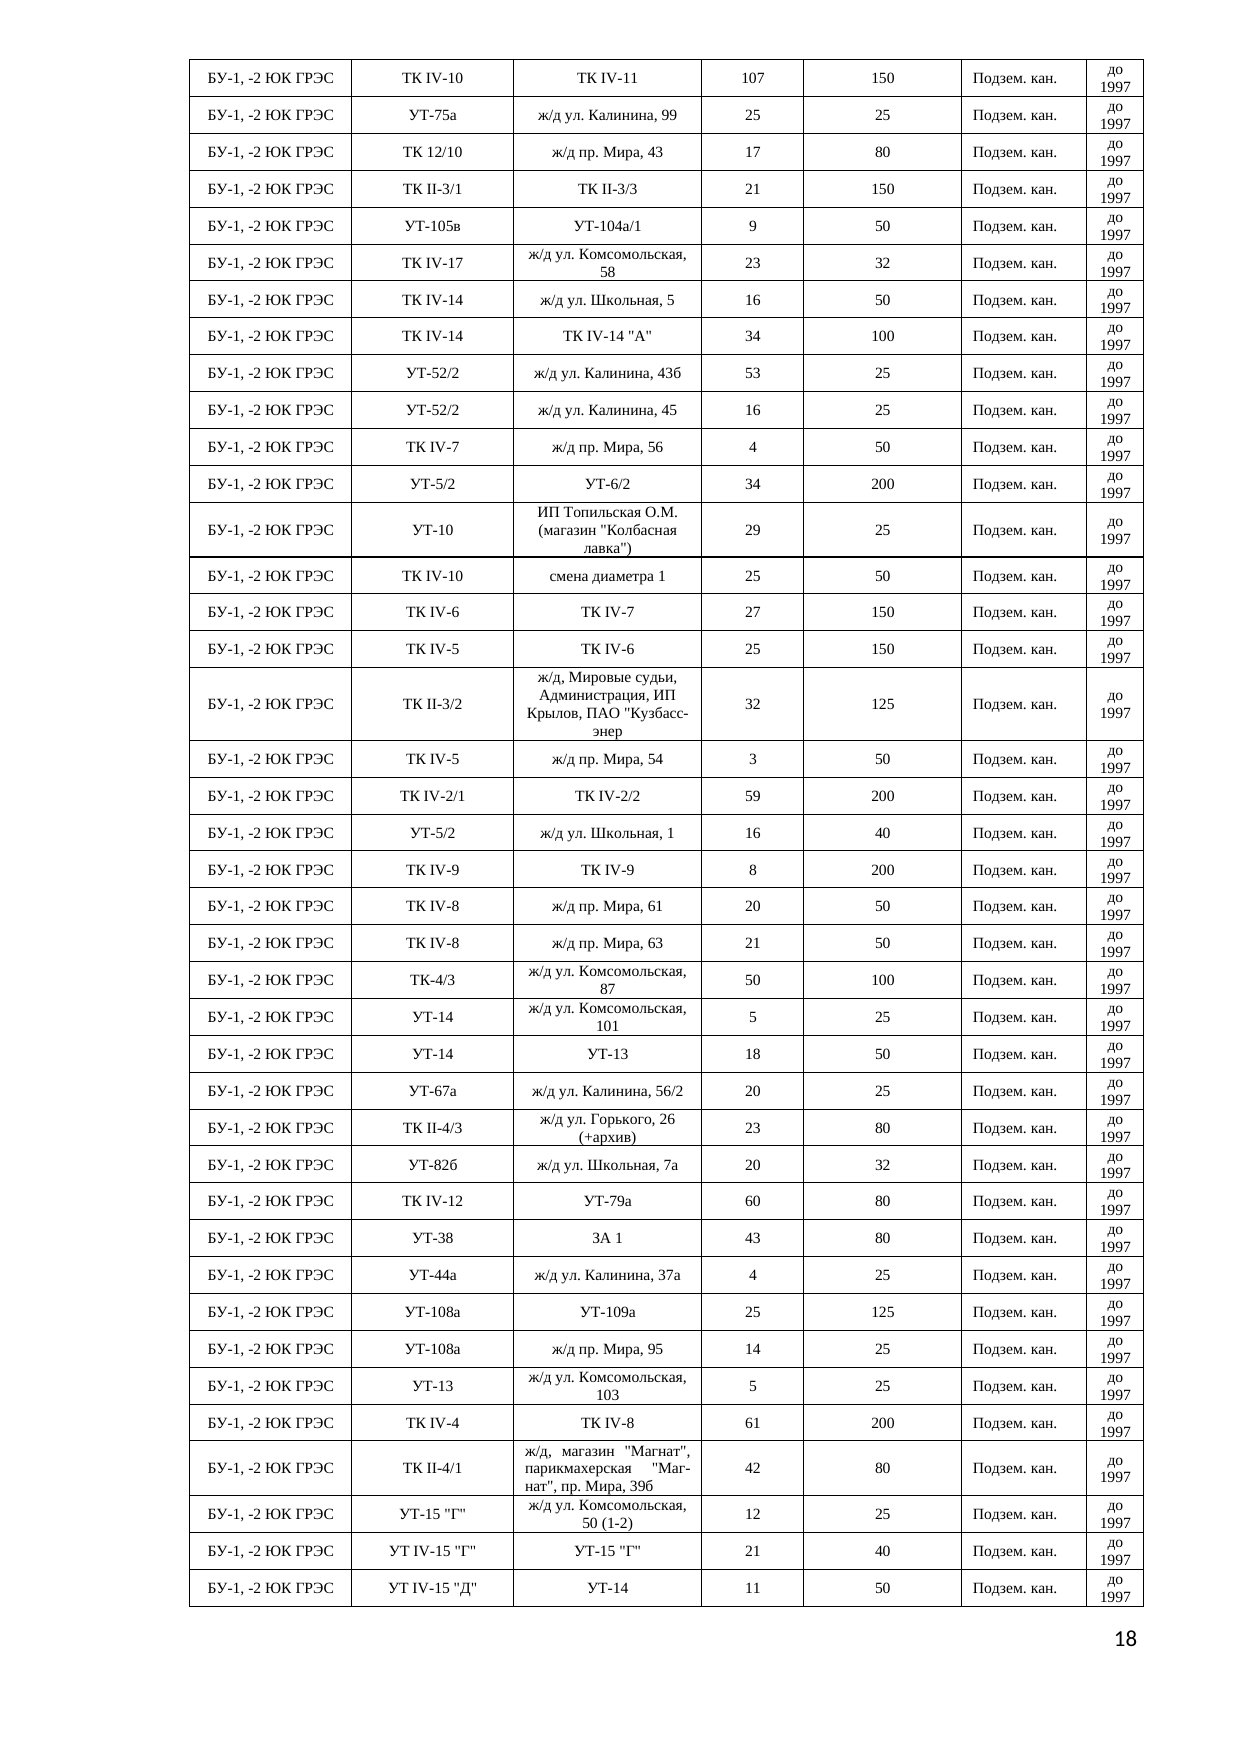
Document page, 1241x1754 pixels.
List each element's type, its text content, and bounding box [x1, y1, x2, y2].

table_cell ж/д пр. Мира, 54 [514, 741, 701, 777]
table_cell 150 [804, 171, 961, 207]
table_cell 200 [804, 778, 961, 813]
table_cell ТК II-3/1 [352, 171, 513, 207]
table_cell 61 [702, 1405, 803, 1440]
table_cell 34 [702, 318, 803, 354]
table_cell ТК IV-14 [352, 281, 513, 317]
table_cell ТК IV-6 [352, 594, 513, 630]
table_cell 25 [702, 1294, 803, 1330]
table_cell ж/д ул. Комсомольская, 101 [514, 999, 701, 1035]
table_cell БУ-1, -2 ЮК ГРЭС [190, 999, 351, 1035]
table_cell до 1997 [1087, 97, 1143, 133]
table_cell Подзем. кан. [962, 962, 1086, 998]
table_cell БУ-1, -2 ЮК ГРЭС [190, 281, 351, 317]
table_cell 16 [702, 281, 803, 317]
table_cell 80 [804, 1220, 961, 1256]
table_cell 4 [702, 1257, 803, 1293]
table_cell ТК IV-14 "А" [514, 318, 701, 354]
table_cell 34 [702, 466, 803, 502]
table_cell ж/д ул. Комсомольская, 58 [514, 245, 701, 280]
table_cell до 1997 [1087, 392, 1143, 428]
table_cell до 1997 [1087, 778, 1143, 813]
table_cell БУ-1, -2 ЮК ГРЭС [190, 594, 351, 630]
table_cell до 1997 [1087, 1257, 1143, 1293]
table_cell 25 [804, 503, 961, 556]
table_cell ТК IV-8 [352, 888, 513, 924]
table_cell до 1997 [1087, 318, 1143, 354]
table_cell БУ-1, -2 ЮК ГРЭС [190, 1405, 351, 1440]
table_cell Подзем. кан. [962, 1294, 1086, 1330]
table_cell БУ-1, -2 ЮК ГРЭС [190, 1368, 351, 1403]
table_cell 200 [804, 851, 961, 887]
table_cell до 1997 [1087, 815, 1143, 850]
table_cell 25 [804, 355, 961, 391]
table_cell до 1997 [1087, 171, 1143, 207]
table_cell 50 [804, 1570, 961, 1606]
table_cell ж/д, магазин "Магнат", парикмахерская "Магнат", пр. Мира, 39б [514, 1441, 701, 1495]
table_cell УТ-14 [514, 1570, 701, 1606]
table_cell 11 [702, 1570, 803, 1606]
table_cell Подзем. кан. [962, 318, 1086, 354]
table_cell до 1997 [1087, 1331, 1143, 1367]
table_cell до 1997 [1087, 558, 1143, 593]
table_cell ж/д пр. Мира, 63 [514, 925, 701, 961]
table_cell до 1997 [1087, 999, 1143, 1035]
table_cell Подзем. кан. [962, 208, 1086, 243]
table_cell ТК II-4/3 [352, 1110, 513, 1145]
table_cell Подзем. кан. [962, 594, 1086, 630]
table_cell 18 [702, 1036, 803, 1072]
table_cell 8 [702, 851, 803, 887]
table_cell Подзем. кан. [962, 888, 1086, 924]
table_cell БУ-1, -2 ЮК ГРЭС [190, 355, 351, 391]
table_cell ИП Топильская О.М. (магазин "Колбасная лавка") [514, 503, 701, 556]
table_cell Подзем. кан. [962, 1073, 1086, 1108]
table_cell ТК IV-2/2 [514, 778, 701, 813]
table_cell БУ-1, -2 ЮК ГРЭС [190, 171, 351, 207]
table_cell 125 [804, 1294, 961, 1330]
table_cell 200 [804, 1405, 961, 1440]
table_cell Подзем. кан. [962, 558, 1086, 593]
table_cell 25 [804, 97, 961, 133]
table_cell ТК IV-9 [514, 851, 701, 887]
table_cell 4 [702, 429, 803, 465]
table_cell УТ-105в [352, 208, 513, 243]
table_cell БУ-1, -2 ЮК ГРЭС [190, 1496, 351, 1532]
table_cell БУ-1, -2 ЮК ГРЭС [190, 1294, 351, 1330]
table_cell Подзем. кан. [962, 134, 1086, 170]
table_cell УТ-67а [352, 1073, 513, 1108]
table_cell 20 [702, 888, 803, 924]
table_cell до 1997 [1087, 466, 1143, 502]
table_cell 20 [702, 1146, 803, 1182]
table_cell 14 [702, 1331, 803, 1367]
table_cell 80 [804, 1183, 961, 1219]
table_cell до 1997 [1087, 429, 1143, 465]
table_cell УТ-38 [352, 1220, 513, 1256]
table_cell Подзем. кан. [962, 171, 1086, 207]
table_cell до 1997 [1087, 1073, 1143, 1108]
table_cell 16 [702, 815, 803, 850]
table_cell до 1997 [1087, 1183, 1143, 1219]
table_cell Подзем. кан. [962, 1183, 1086, 1219]
table_cell Подзем. кан. [962, 97, 1086, 133]
table_cell ТК IV-5 [352, 631, 513, 667]
table_cell Подзем. кан. [962, 1533, 1086, 1569]
table_cell ЗА 1 [514, 1220, 701, 1256]
table_cell БУ-1, -2 ЮК ГРЭС [190, 741, 351, 777]
table_cell ж/д ул. Калинина, 56/2 [514, 1073, 701, 1108]
table_cell УТ-13 [514, 1036, 701, 1072]
table_cell УТ-52/2 [352, 392, 513, 428]
table_cell 150 [804, 594, 961, 630]
table_cell 32 [804, 1146, 961, 1182]
table_cell ж/д ул. Калинина, 99 [514, 97, 701, 133]
table_cell 21 [702, 1533, 803, 1569]
table_cell БУ-1, -2 ЮК ГРЭС [190, 1257, 351, 1293]
table_cell УТ-108а [352, 1294, 513, 1330]
table_cell 32 [702, 668, 803, 740]
table_cell ж/д ул. Калинина, 43б [514, 355, 701, 391]
table_cell ж/д ул. Калинина, 45 [514, 392, 701, 428]
table_cell до 1997 [1087, 245, 1143, 280]
table_cell 80 [804, 1110, 961, 1145]
table_cell ТК II-4/1 [352, 1441, 513, 1495]
table_cell 25 [804, 999, 961, 1035]
table_cell ТК IV-10 [352, 60, 513, 96]
table_cell 50 [804, 888, 961, 924]
table_cell ТК IV-17 [352, 245, 513, 280]
table_cell УТ-79а [514, 1183, 701, 1219]
table_cell Подзем. кан. [962, 741, 1086, 777]
table_cell 23 [702, 245, 803, 280]
table_cell 42 [702, 1441, 803, 1495]
table_cell УТ IV-15 "Д" [352, 1570, 513, 1606]
table_cell 25 [804, 392, 961, 428]
table_cell БУ-1, -2 ЮК ГРЭС [190, 851, 351, 887]
table_cell УТ-104а/1 [514, 208, 701, 243]
table_cell Подзем. кан. [962, 1570, 1086, 1606]
table_cell 50 [804, 429, 961, 465]
table_cell Подзем. кан. [962, 999, 1086, 1035]
table_cell до 1997 [1087, 503, 1143, 556]
table_cell ТК IV-8 [514, 1405, 701, 1440]
table_cell до 1997 [1087, 1368, 1143, 1403]
table_cell Подзем. кан. [962, 60, 1086, 96]
table_cell БУ-1, -2 ЮК ГРЭС [190, 1533, 351, 1569]
table_cell УТ-13 [352, 1368, 513, 1403]
table_cell Подзем. кан. [962, 1220, 1086, 1256]
table_cell 5 [702, 999, 803, 1035]
table_cell ж/д ул. Калинина, 37а [514, 1257, 701, 1293]
table_cell БУ-1, -2 ЮК ГРЭС [190, 60, 351, 96]
table_cell до 1997 [1087, 1220, 1143, 1256]
table_cell до 1997 [1087, 594, 1143, 630]
table_cell ТК IV-4 [352, 1405, 513, 1440]
table_cell Подзем. кан. [962, 1257, 1086, 1293]
table_cell УТ IV-15 "Г" [352, 1533, 513, 1569]
table_cell ТК 12/10 [352, 134, 513, 170]
table_cell 17 [702, 134, 803, 170]
table_cell Подзем. кан. [962, 1496, 1086, 1532]
table_cell до 1997 [1087, 134, 1143, 170]
table_cell 150 [804, 631, 961, 667]
table_cell до 1997 [1087, 925, 1143, 961]
table_cell Подзем. кан. [962, 1036, 1086, 1072]
table_cell Подзем. кан. [962, 668, 1086, 740]
table_cell ТК IV-7 [514, 594, 701, 630]
table_cell 50 [804, 558, 961, 593]
table_cell Подзем. кан. [962, 245, 1086, 280]
table_cell 107 [702, 60, 803, 96]
table_cell ж/д пр. Мира, 56 [514, 429, 701, 465]
table_cell БУ-1, -2 ЮК ГРЭС [190, 1073, 351, 1108]
table_cell УТ-108а [352, 1331, 513, 1367]
table_cell ТК IV-6 [514, 631, 701, 667]
table_cell Подзем. кан. [962, 925, 1086, 961]
table_cell БУ-1, -2 ЮК ГРЭС [190, 962, 351, 998]
table_cell ж/д, Мировые судьи, Администрация, ИП Крылов, ПАО "Кузбасс- энер [514, 668, 701, 740]
table_cell 9 [702, 208, 803, 243]
table_cell до 1997 [1087, 631, 1143, 667]
table_cell БУ-1, -2 ЮК ГРЭС [190, 503, 351, 556]
table_cell до 1997 [1087, 1441, 1143, 1495]
table_cell 25 [702, 558, 803, 593]
table_cell ж/д ул. Комсомольская, 103 [514, 1368, 701, 1403]
table_cell УТ-82б [352, 1146, 513, 1182]
table_cell УТ-109а [514, 1294, 701, 1330]
table_cell БУ-1, -2 ЮК ГРЭС [190, 1183, 351, 1219]
table_cell Подзем. кан. [962, 1110, 1086, 1145]
table_cell БУ-1, -2 ЮК ГРЭС [190, 1441, 351, 1495]
table_cell ТК IV-8 [352, 925, 513, 961]
table_cell 29 [702, 503, 803, 556]
table_cell БУ-1, -2 ЮК ГРЭС [190, 1110, 351, 1145]
table_cell БУ-1, -2 ЮК ГРЭС [190, 1331, 351, 1367]
table_cell БУ-1, -2 ЮК ГРЭС [190, 429, 351, 465]
table_cell ж/д пр. Мира, 61 [514, 888, 701, 924]
table_cell Подзем. кан. [962, 1368, 1086, 1403]
table_cell до 1997 [1087, 1533, 1143, 1569]
table_cell 25 [804, 1073, 961, 1108]
table_cell 25 [702, 97, 803, 133]
table_cell УТ-44а [352, 1257, 513, 1293]
table_cell БУ-1, -2 ЮК ГРЭС [190, 1220, 351, 1256]
table_cell 5 [702, 1368, 803, 1403]
table_cell УТ-5/2 [352, 815, 513, 850]
table_cell 16 [702, 392, 803, 428]
table_cell ж/д пр. Мира, 95 [514, 1331, 701, 1367]
table_cell 25 [804, 1368, 961, 1403]
table_cell БУ-1, -2 ЮК ГРЭС [190, 815, 351, 850]
table_cell 50 [702, 962, 803, 998]
table_cell Подзем. кан. [962, 631, 1086, 667]
table_cell ТК II-3/3 [514, 171, 701, 207]
table_cell БУ-1, -2 ЮК ГРЭС [190, 1146, 351, 1182]
table_cell 80 [804, 1441, 961, 1495]
table_cell БУ-1, -2 ЮК ГРЭС [190, 668, 351, 740]
table_cell УТ-15 "Г" [352, 1496, 513, 1532]
table_cell ТК IV-9 [352, 851, 513, 887]
table_cell ж/д ул. Школьная, 7а [514, 1146, 701, 1182]
table_cell 21 [702, 171, 803, 207]
table_cell 25 [804, 1331, 961, 1367]
table_cell ТК-4/3 [352, 962, 513, 998]
table_cell БУ-1, -2 ЮК ГРЭС [190, 925, 351, 961]
table_cell 50 [804, 741, 961, 777]
table_cell ТК IV-5 [352, 741, 513, 777]
table_cell 40 [804, 1533, 961, 1569]
table_cell ТК IV-11 [514, 60, 701, 96]
table_cell ж/д пр. Мира, 43 [514, 134, 701, 170]
table_cell Подзем. кан. [962, 851, 1086, 887]
table_cell БУ-1, -2 ЮК ГРЭС [190, 97, 351, 133]
table_cell до 1997 [1087, 355, 1143, 391]
table_cell до 1997 [1087, 1496, 1143, 1532]
table_cell 200 [804, 466, 961, 502]
table_cell УТ-14 [352, 1036, 513, 1072]
table_cell 100 [804, 962, 961, 998]
table_cell ж/д ул. Школьная, 1 [514, 815, 701, 850]
table_cell до 1997 [1087, 208, 1143, 243]
table_cell БУ-1, -2 ЮК ГРЭС [190, 888, 351, 924]
table_cell 43 [702, 1220, 803, 1256]
table_cell ж/д ул. Комсомольская, 50 (1-2) [514, 1496, 701, 1532]
table_cell Подзем. кан. [962, 503, 1086, 556]
table_cell ТК IV-12 [352, 1183, 513, 1219]
table_cell 50 [804, 925, 961, 961]
table_cell до 1997 [1087, 281, 1143, 317]
table_cell 32 [804, 245, 961, 280]
table_cell УТ-52/2 [352, 355, 513, 391]
table_cell БУ-1, -2 ЮК ГРЭС [190, 134, 351, 170]
table_cell 50 [804, 1036, 961, 1072]
table_cell УТ-75а [352, 97, 513, 133]
table_cell 25 [804, 1496, 961, 1532]
table_cell до 1997 [1087, 60, 1143, 96]
table_cell УТ-5/2 [352, 466, 513, 502]
table_cell ТК II-3/2 [352, 668, 513, 740]
table_cell Подзем. кан. [962, 1331, 1086, 1367]
table_cell БУ-1, -2 ЮК ГРЭС [190, 1036, 351, 1072]
table_cell БУ-1, -2 ЮК ГРЭС [190, 631, 351, 667]
table_cell БУ-1, -2 ЮК ГРЭС [190, 1570, 351, 1606]
table_cell 23 [702, 1110, 803, 1145]
table_cell до 1997 [1087, 851, 1143, 887]
table_cell 12 [702, 1496, 803, 1532]
table_cell БУ-1, -2 ЮК ГРЭС [190, 318, 351, 354]
table_cell ж/д ул. Горького, 26 (+архив) [514, 1110, 701, 1145]
table_cell 100 [804, 318, 961, 354]
table_cell 20 [702, 1073, 803, 1108]
table_cell 80 [804, 134, 961, 170]
table_cell 27 [702, 594, 803, 630]
table_cell 150 [804, 60, 961, 96]
table_cell Подзем. кан. [962, 1405, 1086, 1440]
table_cell 25 [702, 631, 803, 667]
table_cell до 1997 [1087, 1405, 1143, 1440]
table_cell до 1997 [1087, 1570, 1143, 1606]
table_cell Подзем. кан. [962, 815, 1086, 850]
table_cell 53 [702, 355, 803, 391]
table_cell УТ-15 "Г" [514, 1533, 701, 1569]
table_cell Подзем. кан. [962, 355, 1086, 391]
table_cell Подзем. кан. [962, 466, 1086, 502]
table_cell до 1997 [1087, 1146, 1143, 1182]
table_cell УТ-10 [352, 503, 513, 556]
table_cell до 1997 [1087, 1110, 1143, 1145]
table_cell до 1997 [1087, 668, 1143, 740]
table_cell ТК IV-2/1 [352, 778, 513, 813]
table_cell 21 [702, 925, 803, 961]
table_cell Подзем. кан. [962, 429, 1086, 465]
table_cell 60 [702, 1183, 803, 1219]
table_cell 3 [702, 741, 803, 777]
table_cell до 1997 [1087, 1294, 1143, 1330]
table_cell до 1997 [1087, 888, 1143, 924]
table_cell БУ-1, -2 ЮК ГРЭС [190, 778, 351, 813]
table_cell до 1997 [1087, 962, 1143, 998]
table_cell БУ-1, -2 ЮК ГРЭС [190, 245, 351, 280]
table_cell ТК IV-14 [352, 318, 513, 354]
table_cell Подзем. кан. [962, 1146, 1086, 1182]
table_cell УТ-6/2 [514, 466, 701, 502]
table_cell БУ-1, -2 ЮК ГРЭС [190, 558, 351, 593]
table_cell до 1997 [1087, 741, 1143, 777]
table_cell смена диаметра 1 [514, 558, 701, 593]
table_cell 59 [702, 778, 803, 813]
table_cell Подзем. кан. [962, 392, 1086, 428]
table_cell 40 [804, 815, 961, 850]
table_cell 25 [804, 1257, 961, 1293]
table_cell 50 [804, 208, 961, 243]
table_cell УТ-14 [352, 999, 513, 1035]
table_cell 125 [804, 668, 961, 740]
table_cell Подзем. кан. [962, 1441, 1086, 1495]
table_cell Подзем. кан. [962, 778, 1086, 813]
table_cell ж/д ул. Школьная, 5 [514, 281, 701, 317]
table_cell Подзем. кан. [962, 281, 1086, 317]
table_cell 50 [804, 281, 961, 317]
table_cell БУ-1, -2 ЮК ГРЭС [190, 208, 351, 243]
table_cell до 1997 [1087, 1036, 1143, 1072]
table_cell ж/д ул. Комсомольская, 87 [514, 962, 701, 998]
table_cell БУ-1, -2 ЮК ГРЭС [190, 392, 351, 428]
table_cell ТК IV-7 [352, 429, 513, 465]
table_cell БУ-1, -2 ЮК ГРЭС [190, 466, 351, 502]
table_cell ТК IV-10 [352, 558, 513, 593]
